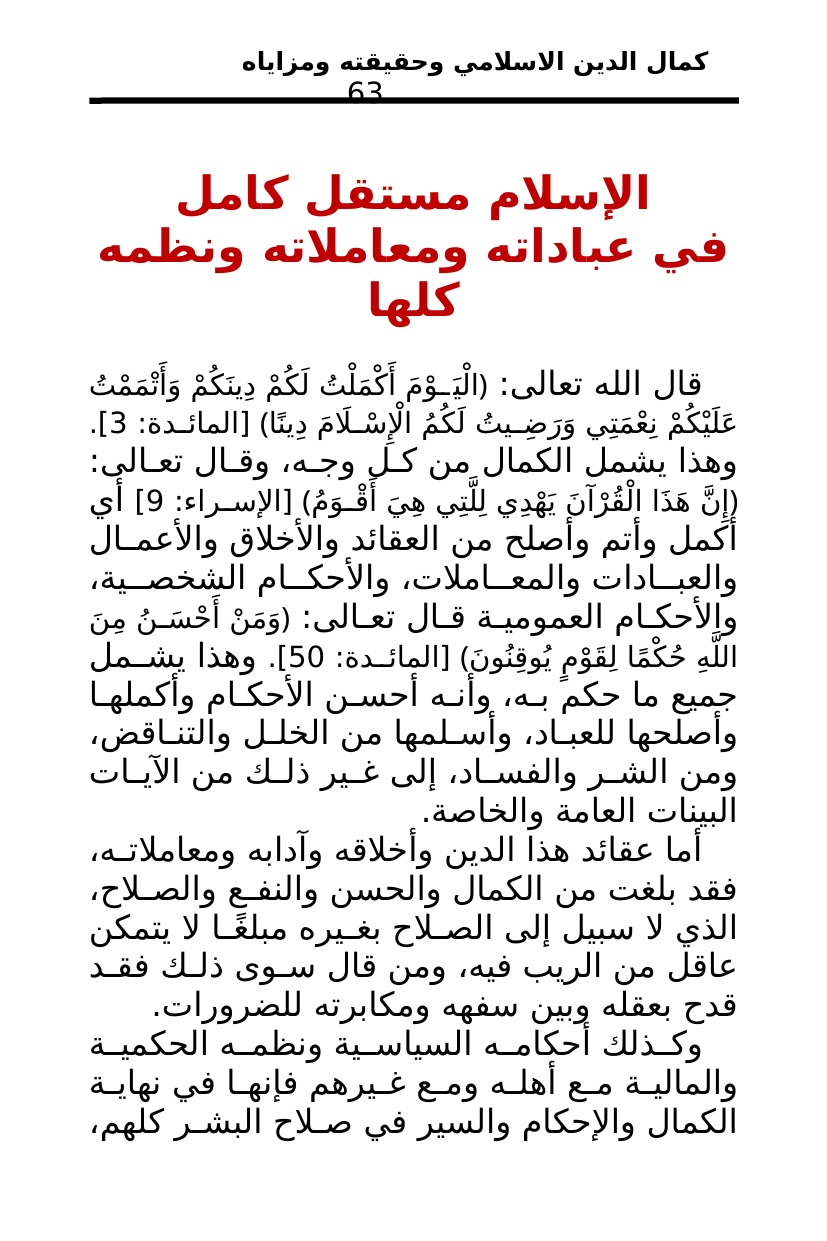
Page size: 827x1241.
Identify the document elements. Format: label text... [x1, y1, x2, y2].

text الإسلام مستقل كامل في عباداته ومعاملاته ونظمه كلها [89, 167, 738, 327]
text أما عقائد هذا الدين وأخلاقه وآدابه ومعاملاته، فقد بلغت من الكمال والحسن والنفع والصلاح، الذي لا سبيل إلى الصلاح بغيره مبلغًا لا يتمكن عاقل من الريب فيه، ومن قال سوى ذلك فقد قدح بعقله وبين سفهه ومكابرته للضرورات. [89, 830, 738, 1025]
text قال الله تعالى: ﴿الْيَوْمَ أَكْمَلْتُ لَكُمْ دِينَكُمْ وَأَتْمَمْتُ عَلَيْكُمْ نِعْمَتِي وَرَضِيتُ لَكُمُ الْإِسْلَامَ دِينًا﴾ [المائدة: 3]. وهذا يشمل الكمال من كل وجه، وقال تعالى: ﴿إِنَّ هَذَا الْقُرْآنَ يَهْدِي لِلَّتِي هِيَ أَقْوَمُ﴾ [الإسراء: 9] أي أكمل وأتم وأصلح من العقائد والأخلاق والأعمال والعبادات والمعاملات، والأحكام الشخصية، والأحكام العمومية قال تعالى: ﴿وَمَنْ أَحْسَنُ مِنَ اللَّهِ حُكْمًا لِقَوْمٍ يُوقِنُونَ﴾ [المائدة: 50]. وهذا يشمل جميع ما حكم به، وأنه أحسن الأحكام وأكملها وأصلحها للعباد، وأسلمها من الخلل والتناقض، ومن الشر والفساد، إلى غير ذلك من الآيات البينات العامة والخاصة. [89, 364, 738, 830]
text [89, 1025, 738, 1141]
